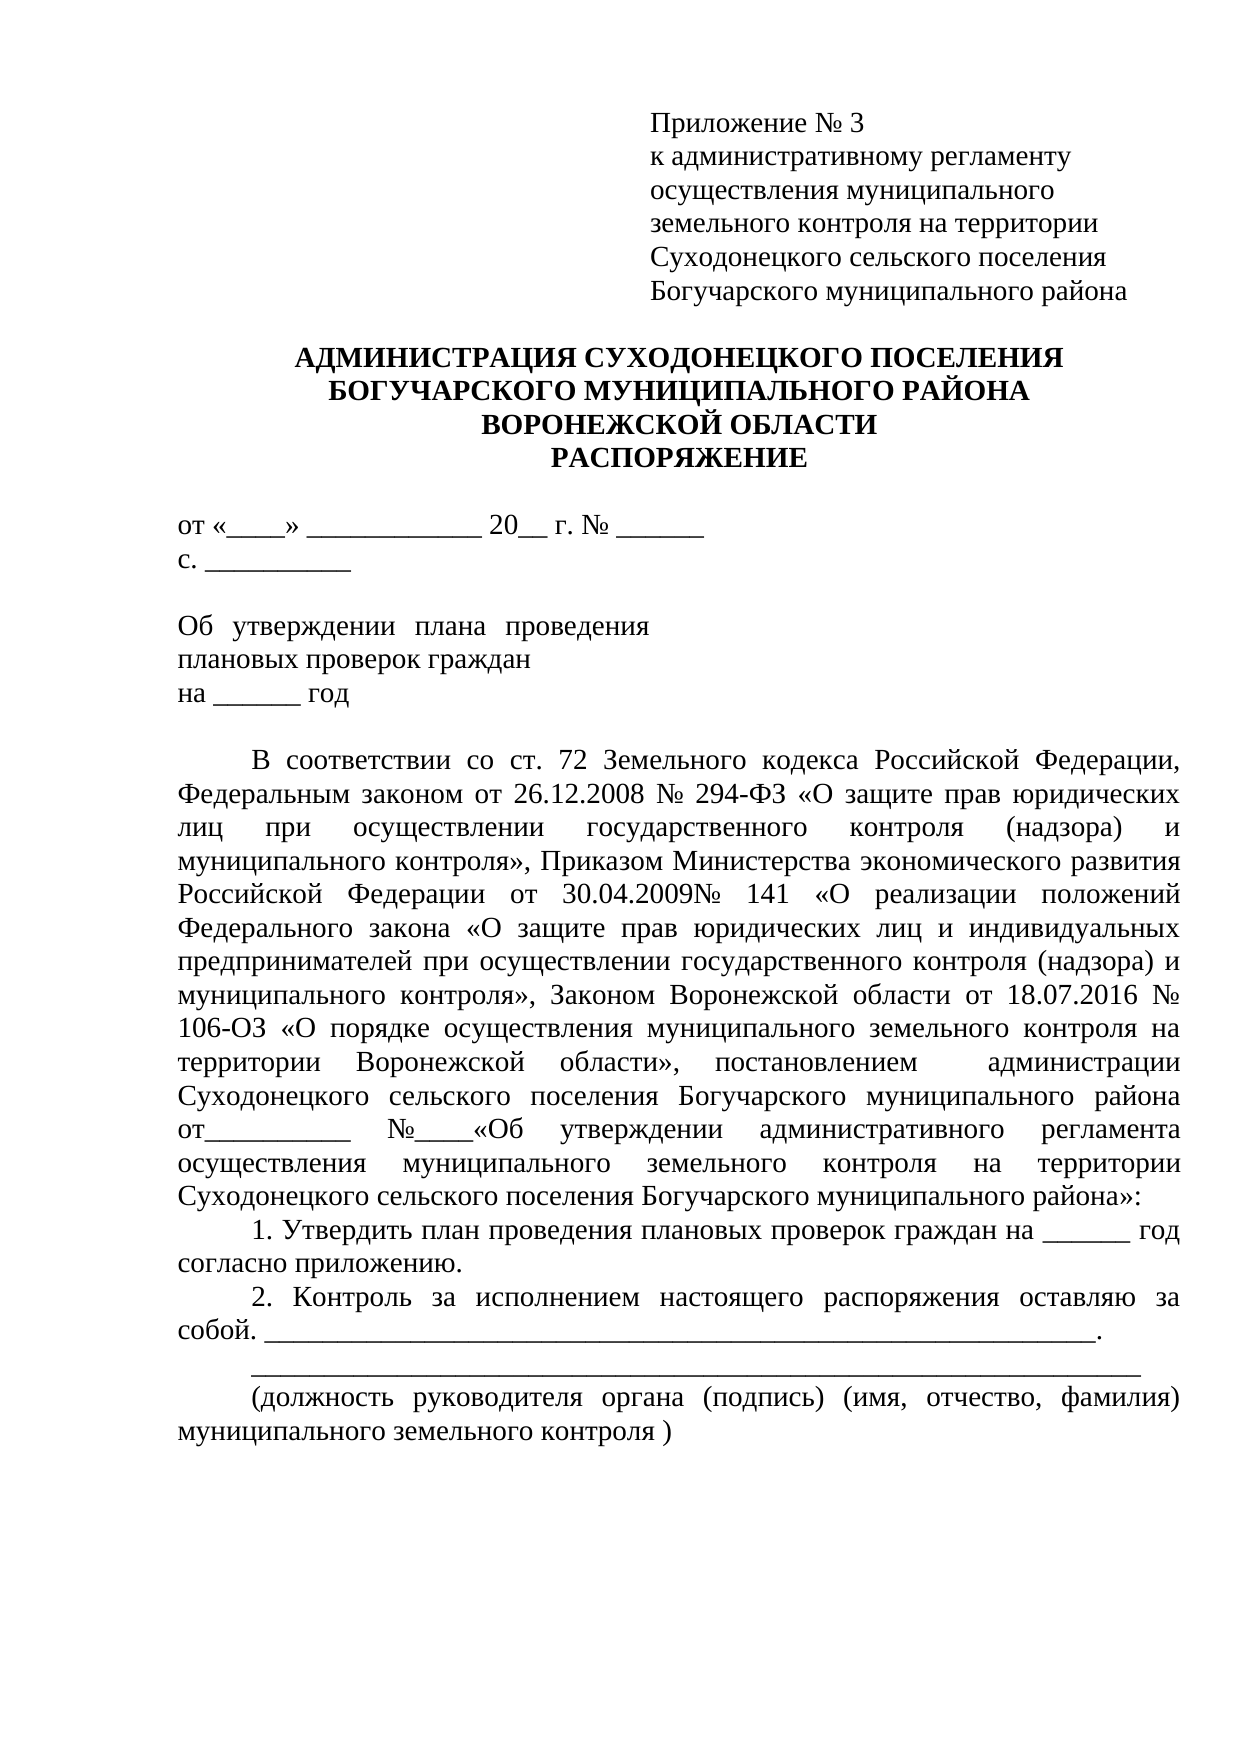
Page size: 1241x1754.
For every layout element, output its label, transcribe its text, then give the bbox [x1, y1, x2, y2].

text АДМИНИСТРАЦИЯ СУХОДОНЕЦКОГО ПОСЕЛЕНИЯ [177, 340, 1181, 373]
text ВОРОНЕЖСКОЙ ОБЛАСТИ [177, 407, 1181, 440]
text от «____» ____________ 20__ г. № ______ [177, 507, 1181, 541]
text к административному регламенту осуществления муниципального земельного контроля на территории Суходонецкого сельского поселения Богучарского муниципального района [650, 138, 1181, 306]
text (должность руководителя органа (подпись) (имя, отчество, фамилия) муниципального земельного контроля ) [177, 1379, 1181, 1447]
text Об утверждении плана проведения плановых проверок граждан [177, 608, 650, 675]
text 1. Утвердить план проведения плановых проверок граждан на ______ год согласно приложению. [177, 1212, 1181, 1279]
text 2. Контроль за исполнением настоящего распоряжения оставляю за собой. _________________________________________________________. [177, 1279, 1181, 1346]
text на ______ год [177, 675, 650, 709]
text В соответствии со ст. 72 Земельного кодекса Российской Федерации, Федеральным законом от 26.12.2008 № 294-ФЗ «О защите прав юридических лиц при осуществлении государственного контроля (надзора) и муниципального контроля», Приказом Министерства экономического развития Российской Федерации от 30.04.2009№ 141 «О реализации положений Федерального закона «О защите прав юридических лиц и индивидуальных предпринимателей при осуществлении государственного контроля (надзора) и муниципального контроля», Законом Воронежской области от 18.07.2016 № 106-ОЗ «О порядке осуществления муниципального земельного контроля на территории Воронежской области», постановлением администрации Суходонецкого сельского поселения Богучарского муниципального района от__________ №____«Об утверждении административного регламента осуществления муниципального земельного контроля на территории Суходонецкого сельского поселения Богучарского муниципального района»: [177, 742, 1181, 1212]
text с. __________ [177, 541, 1181, 574]
text _____________________________________________________________ [177, 1346, 1181, 1379]
text Приложение № 3 [650, 105, 1181, 138]
text РАСПОРЯЖЕНИЕ [177, 440, 1181, 474]
text БОГУЧАРСКОГО МУНИЦИПАЛЬНОГО РАЙОНА [177, 373, 1181, 407]
